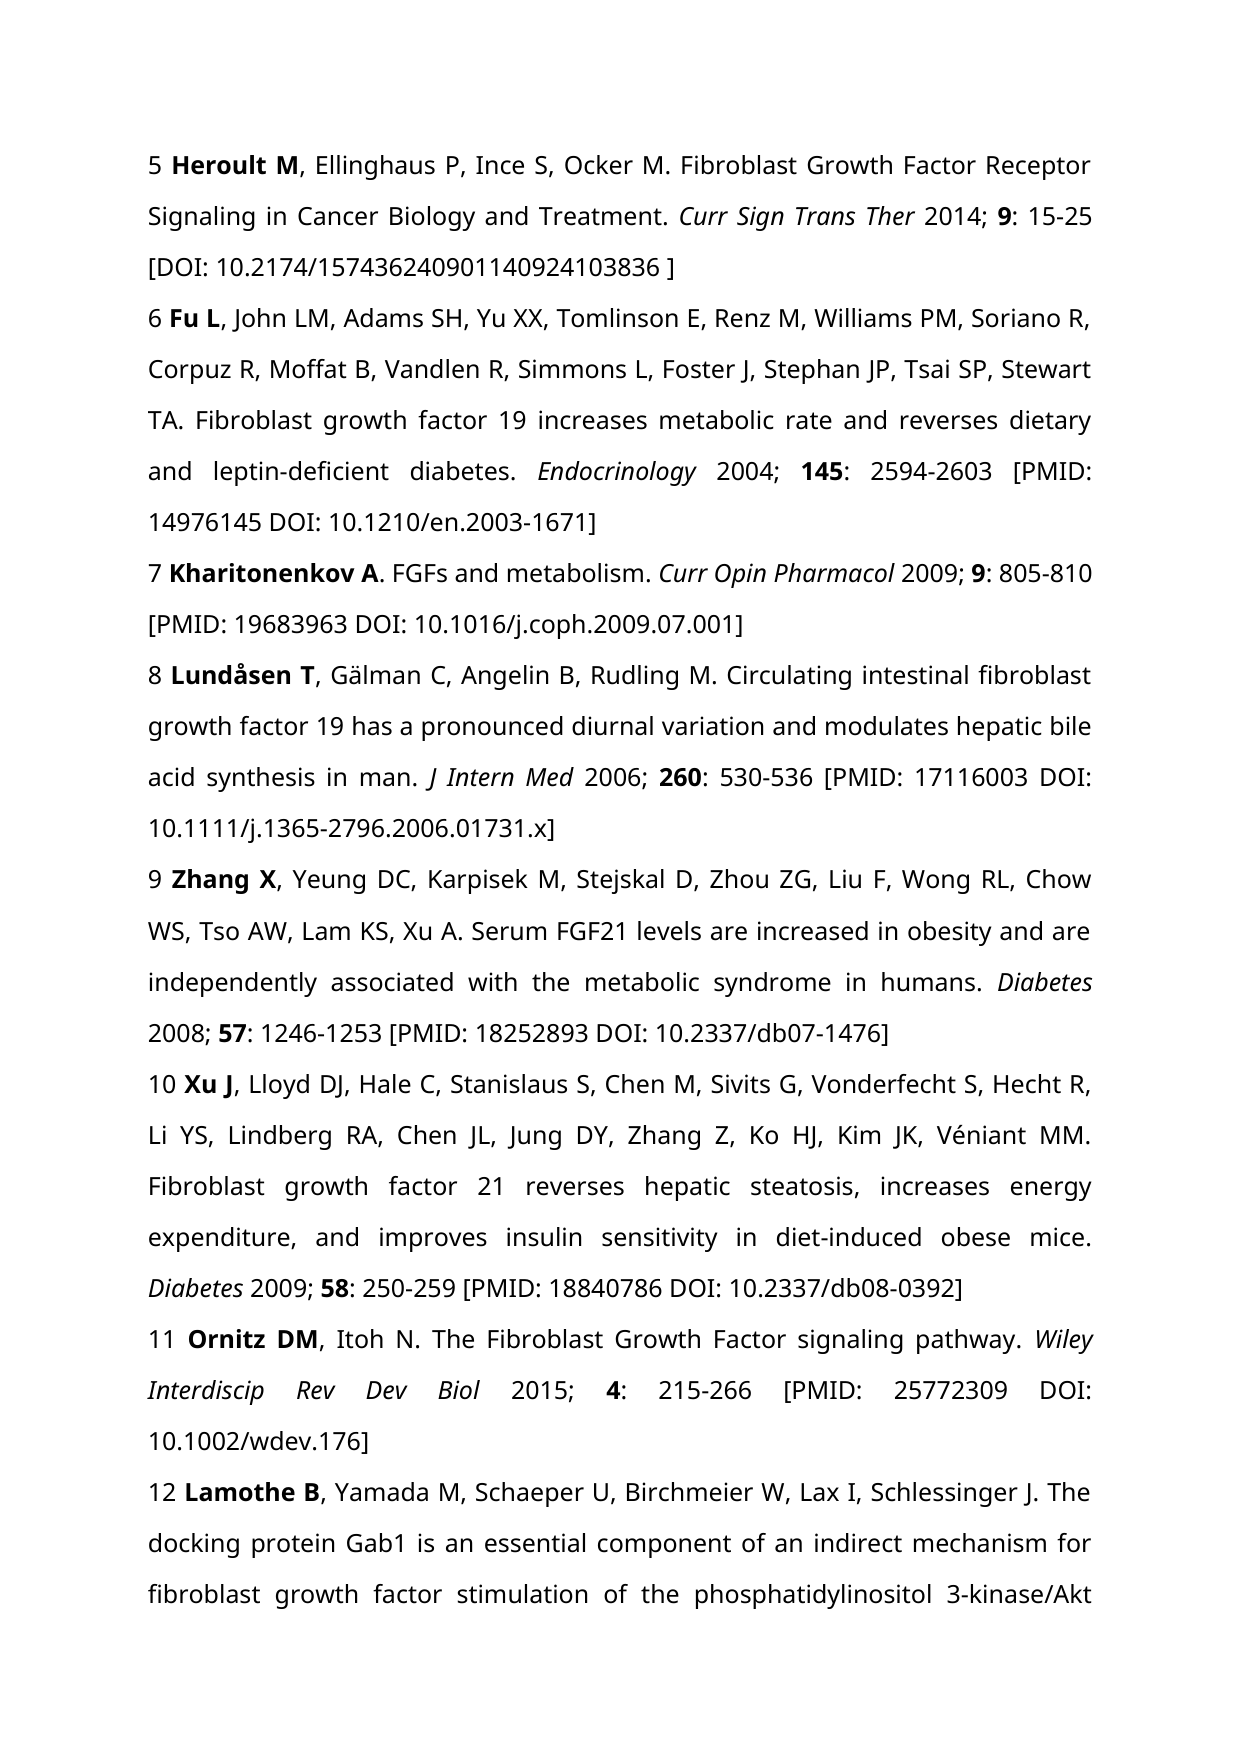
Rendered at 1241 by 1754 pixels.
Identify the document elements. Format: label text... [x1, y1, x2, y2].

text 8 Lundåsen T, Gälman C, Angelin B, Rudling M. Circulating intestinal fibroblast growth factor 19 has a pronounced diurnal variation and modulates hepatic bile acid synthesis in man. J Intern Med 2006; 260: 530-536 [PMID: 17116003 DOI: 10.1111/j.1365-2796.2006.01731.x] [148, 658, 1093, 845]
text 11 Ornitz DM, Itoh N. The Fibroblast Growth Factor signaling pathway. Wiley Interdiscip Rev Dev Biol 2015; 4: 215-266 [PMID: 25772309 DOI: 10.1002/wdev.176] [148, 1322, 1093, 1458]
text 6 Fu L, John LM, Adams SH, Yu XX, Tomlinson E, Renz M, Williams PM, Soriano R, Corpuz R, Moffat B, Vandlen R, Simmons L, Foster J, Stephan JP, Tsai SP, Stewart TA. Fibroblast growth factor 19 increases metabolic rate and reverses dietary and leptin-deficient diabetes. Endocrinology 2004; 145: 2594-2603 [PMID: 14976145 DOI: 10.1210/en.2003-1671] [148, 301, 1093, 539]
text 10 Xu J, Lloyd DJ, Hale C, Stanislaus S, Chen M, Sivits G, Vonderfecht S, Hecht R, Li YS, Lindberg RA, Chen JL, Jung DY, Zhang Z, Ko HJ, Kim JK, Véniant MM. Fibroblast growth factor 21 reverses hepatic steatosis, increases energy expenditure, and improves insulin sensitivity in diet-induced obese mice. Diabetes 2009; 58: 250-259 [PMID: 18840786 DOI: 10.2337/db08-0392] [148, 1066, 1093, 1304]
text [148, 1475, 1093, 1611]
text 9 Zhang X, Yeung DC, Karpisek M, Stejskal D, Zhou ZG, Liu F, Wong RL, Chow WS, Tso AW, Lam KS, Xu A. Serum FGF21 levels are increased in obesity and are independently associated with the metabolic syndrome in humans. Diabetes 2008; 57: 1246-1253 [PMID: 18252893 DOI: 10.2337/db07-1476] [148, 862, 1093, 1049]
text 5 Heroult M, Ellinghaus P, Ince S, Ocker M. Fibroblast Growth Factor Receptor Signaling in Cancer Biology and Treatment. Curr Sign Trans Ther 2014; 9: 15-25 [DOI: 10.2174/157436240901140924103836 ] [148, 148, 1093, 284]
text 7 Kharitonenkov A. FGFs and metabolism. Curr Opin Pharmacol 2009; 9: 805-810 [PMID: 19683963 DOI: 10.1016/j.coph.2009.07.001] [148, 556, 1093, 641]
